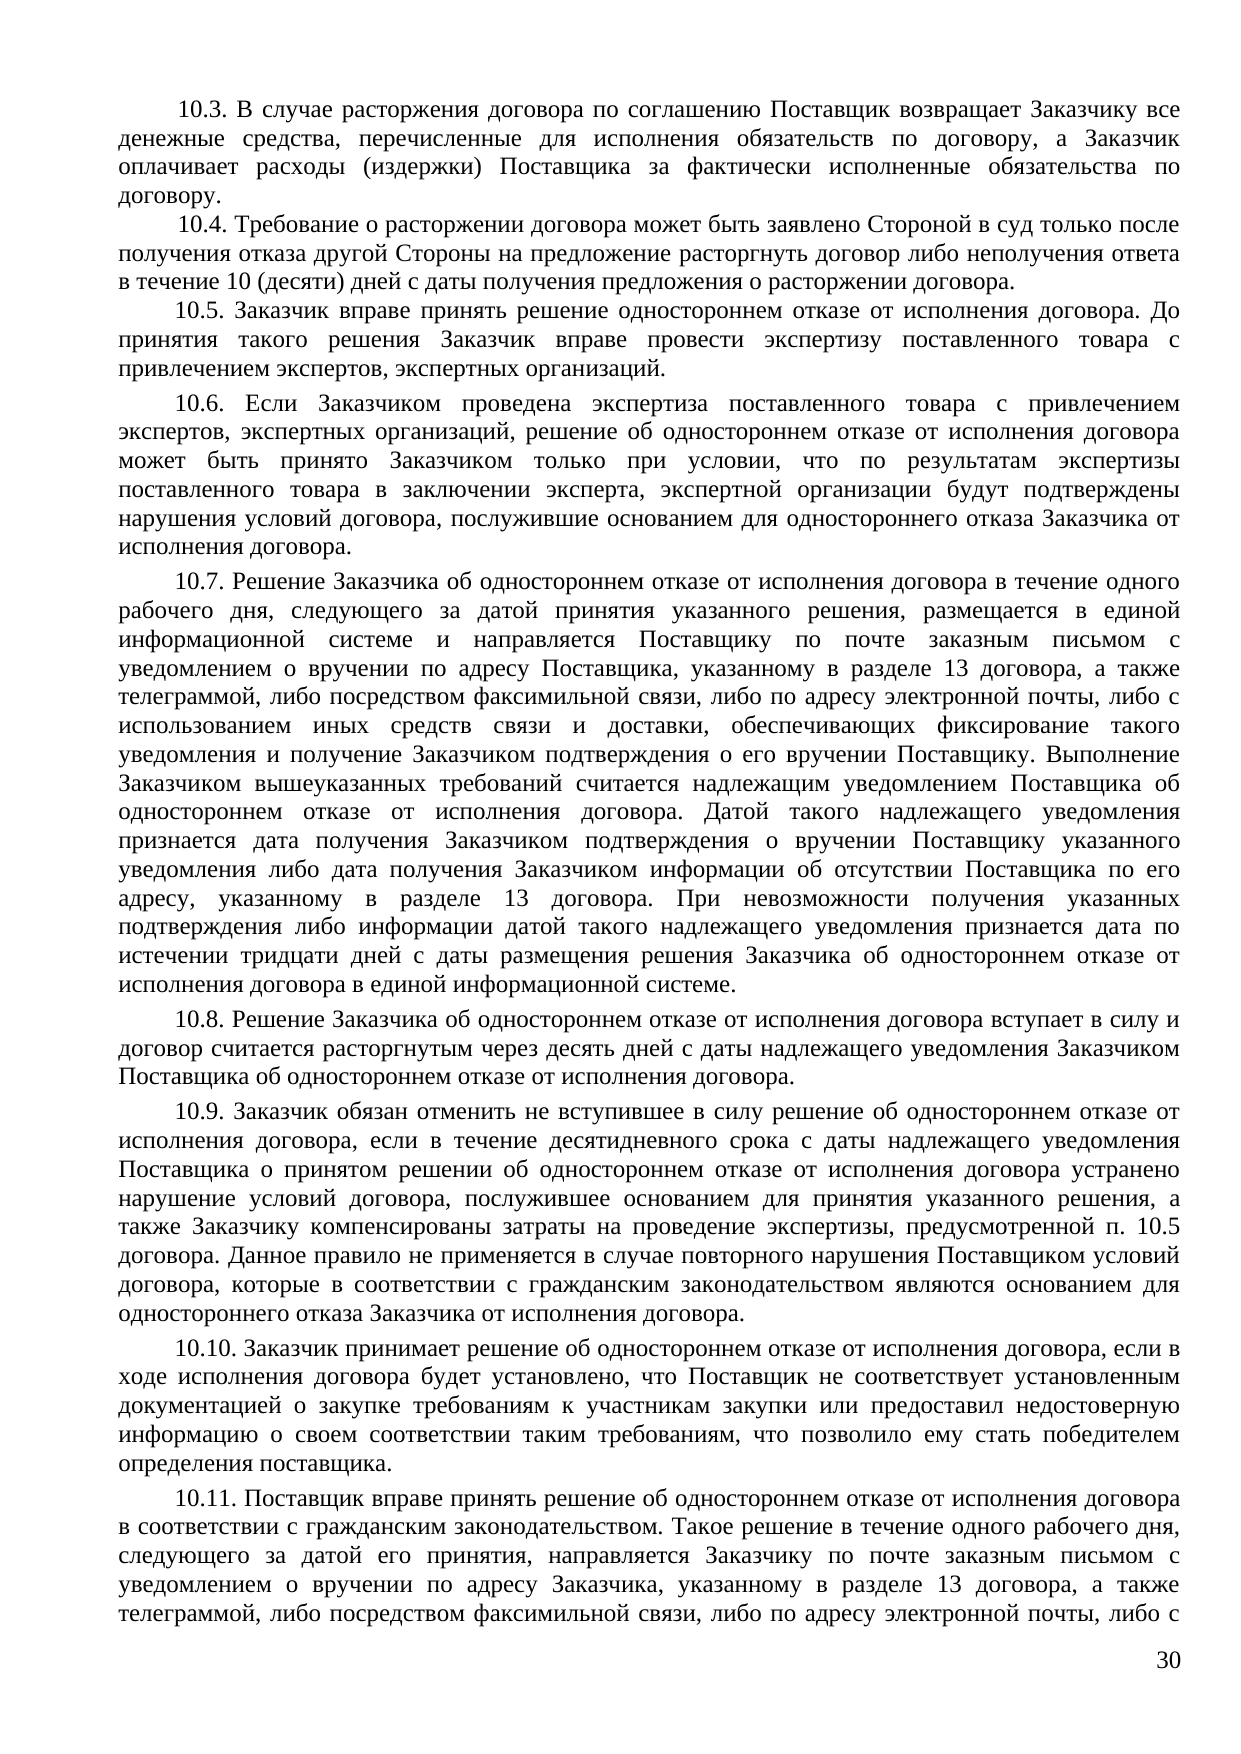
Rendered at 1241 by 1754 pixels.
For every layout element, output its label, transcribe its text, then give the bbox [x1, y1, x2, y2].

text 10.5. Заказчик вправе принять решение одностороннем отказе от исполнения договора. До принятия такого решения Заказчик вправе провести экспертизу поставленного товара с привлечением экспертов, экспертных организаций. [118, 295, 1181, 381]
text 10.3. В случае расторжения договора по соглашению Поставщик возвращает Заказчику все денежные средства, перечисленные для исполнения обязательств по договору, а Заказчик оплачивает расходы (издержки) Поставщика за фактически исполненные обязательства по договору. [118, 94, 1181, 209]
text 10.8. Решение Заказчика об одностороннем отказе от исполнения договора вступает в силу и договор считается расторгнутым через десять дней с даты надлежащего уведомления Заказчиком Поставщика об одностороннем отказе от исполнения договора. [118, 1004, 1181, 1090]
text 10.4. Требование о расторжении договора может быть заявлено Стороной в суд только после получения отказа другой Стороны на предложение расторгнуть договор либо неполучения ответа в течение 10 (десяти) дней с даты получения предложения о расторжении договора. [118, 209, 1181, 295]
text 10.10. Заказчик принимает решение об одностороннем отказе от исполнения договора, если в ходе исполнения договора будет установлено, что Поставщик не соответствует установленным документацией о закупке требованиям к участникам закупки или предоставил недостоверную информацию о своем соответствии таким требованиям, что позволило ему стать победителем определения поставщика. [118, 1333, 1181, 1476]
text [118, 1483, 1181, 1626]
text 10.9. Заказчик обязан отменить не вступившее в силу решение об одностороннем отказе от исполнения договора, если в течение десятидневного срока с даты надлежащего уведомления Поставщика о принятом решении об одностороннем отказе от исполнения договора устранено нарушение условий договора, послужившее основанием для принятия указанного решения, а также Заказчику компенсированы затраты на проведение экспертизы, предусмотренной п. 10.5 договора. Данное правило не применяется в случае повторного нарушения Поставщиком условий договора, которые в соответствии с гражданским законодательством являются основанием для одностороннего отказа Заказчика от исполнения договора. [118, 1096, 1181, 1326]
text 10.7. Решение Заказчика об одностороннем отказе от исполнения договора в течение одного рабочего дня, следующего за датой принятия указанного решения, размещается в единой информационной системе и направляется Поставщику по почте заказным письмом с уведомлением о вручении по адресу Поставщика, указанному в разделе 13 договора, а также телеграммой, либо посредством факсимильной связи, либо по адресу электронной почты, либо с использованием иных средств связи и доставки, обеспечивающих фиксирование такого уведомления и получение Заказчиком подтверждения о его вручении Поставщику. Выполнение Заказчиком вышеуказанных требований считается надлежащим уведомлением Поставщика об одностороннем отказе от исполнения договора. Датой такого надлежащего уведомления признается дата получения Заказчиком подтверждения о вручении Поставщику указанного уведомления либо дата получения Заказчиком информации об отсутствии Поставщика по его адресу, указанному в разделе 13 договора. При невозможности получения указанных подтверждения либо информации датой такого надлежащего уведомления признается дата по истечении тридцати дней с даты размещения решения Заказчика об одностороннем отказе от исполнения договора в единой информационной системе. [118, 566, 1181, 998]
text 10.6. Если Заказчиком проведена экспертиза поставленного товара с привлечением экспертов, экспертных организаций, решение об одностороннем отказе от исполнения договора может быть принято Заказчиком только при условии, что по результатам экспертизы поставленного товара в заключении эксперта, экспертной организации будут подтверждены нарушения условий договора, послужившие основанием для одностороннего отказа Заказчика от исполнения договора. [118, 388, 1181, 560]
